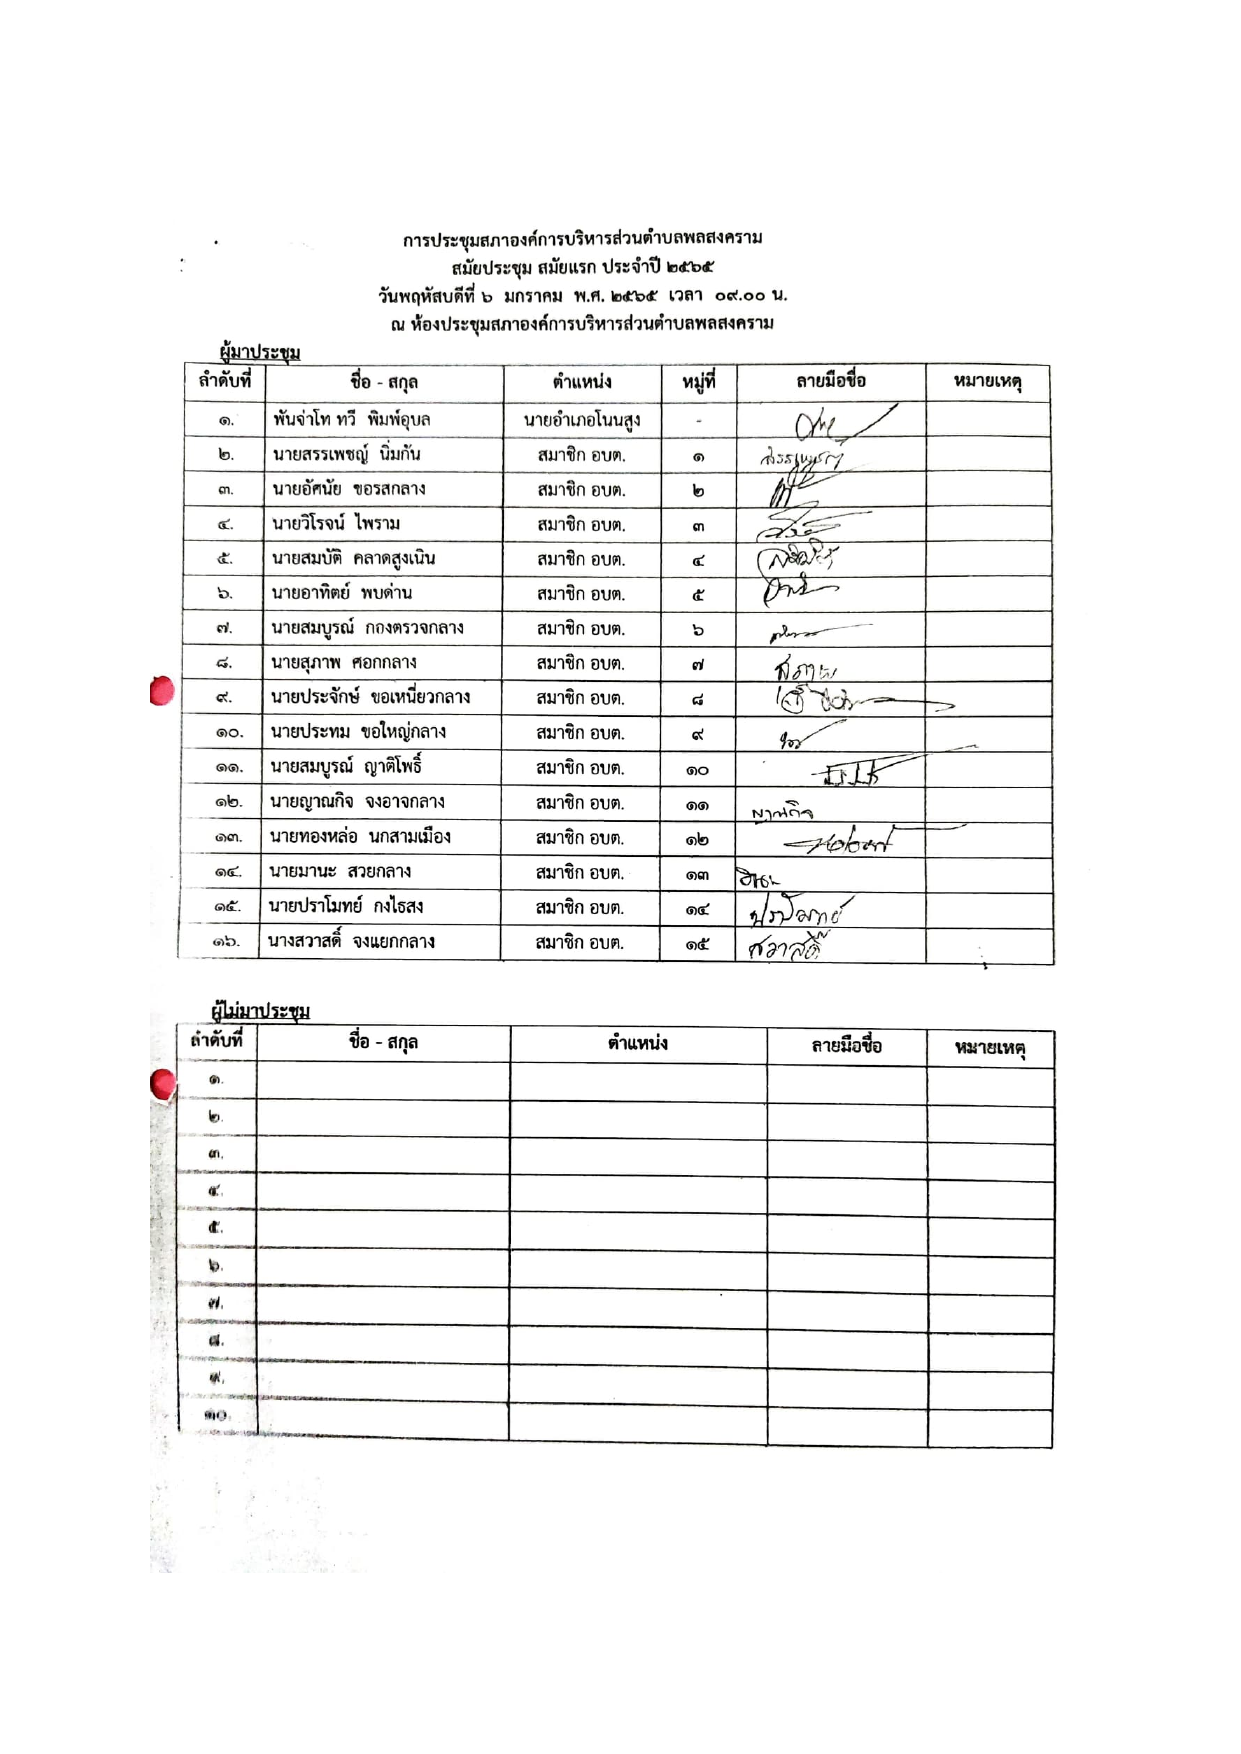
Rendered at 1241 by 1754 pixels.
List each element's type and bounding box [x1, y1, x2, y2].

picture [150, 203, 1091, 1573]
